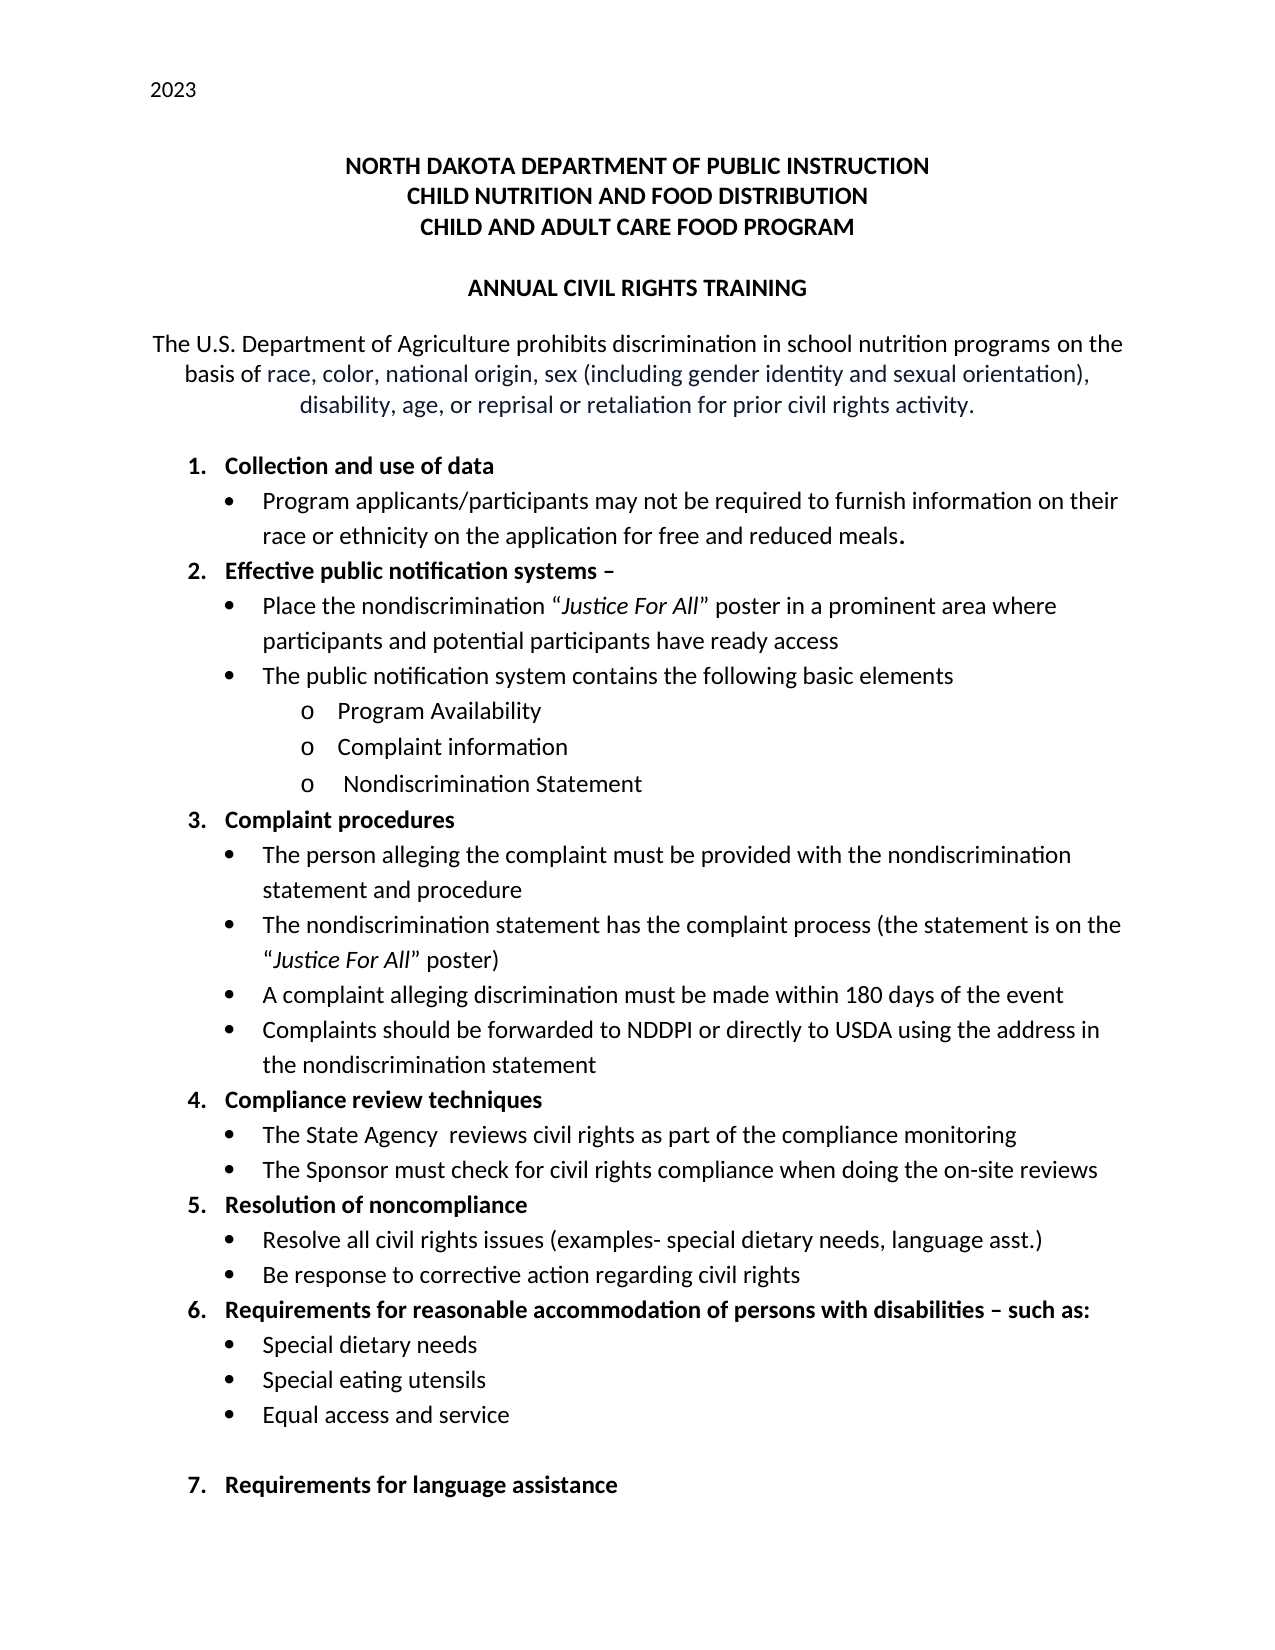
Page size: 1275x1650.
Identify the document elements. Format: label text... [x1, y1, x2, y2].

list A complaint alleging discrimination must be made within 180 days of the event [225, 979, 1125, 1010]
list The Sponsor must check for civil rights compliance when doing the on-site reviews [225, 1154, 1125, 1185]
list Requirements for language assistance [187, 1469, 1125, 1500]
list The nondiscrimination statement has the complaint process (the statement is on the “Justice For All” poster) [225, 909, 1125, 975]
list Complaints should be forwarded to NDDPI or directly to USDA using the address in the nondiscrimination statement [225, 1014, 1125, 1080]
list Program Availability [300, 695, 1125, 727]
list Complaint procedures [187, 804, 1125, 835]
list Resolve all civil rights issues (examples- special dietary needs, language asst.) [225, 1224, 1125, 1255]
list Special dietary needs [225, 1329, 1125, 1360]
text NORTH DAKOTA DEPARTMENT OF PUBLIC INSTRUCTION [150, 150, 1125, 181]
list Collection and use of data [187, 450, 1125, 481]
list Effective public notification systems – [187, 555, 1125, 586]
list Program applicants/participants may not be required to furnish information on their race or ethnicity on the application for free and reduced meals. [225, 485, 1125, 551]
text The U.S. Department of Agriculture prohibits discrimination in school nutrition programs on the basis of race, color, national origin, sex (including gender identity and sexual orientation), disability, age, or reprisal or retaliation for prior civil rights activity. [150, 328, 1125, 419]
list Nondiscrimination Statement [300, 768, 1125, 800]
list Complaint information [300, 731, 1125, 763]
list Place the nondiscrimination “Justice For All” poster in a prominent area where participants and potential participants have ready access [225, 590, 1125, 656]
text CHILD NUTRITION AND FOOD DISTRIBUTION [150, 181, 1125, 211]
text ANNUAL CIVIL RIGHTS TRAINING [150, 272, 1125, 303]
list The person alleging the complaint must be provided with the nondiscrimination statement and procedure [225, 839, 1125, 905]
list The State Agency reviews civil rights as part of the compliance monitoring [225, 1119, 1125, 1150]
list Be response to corrective action regarding civil rights [225, 1259, 1125, 1290]
list Resolution of noncompliance [187, 1189, 1125, 1220]
text CHILD AND ADULT CARE FOOD PROGRAM [150, 211, 1125, 242]
list Compliance review techniques [187, 1084, 1125, 1115]
list The public notification system contains the following basic elements [225, 660, 1125, 691]
list Equal access and service [225, 1399, 1125, 1430]
list Requirements for reasonable accommodation of persons with disabilities – such as: [187, 1294, 1125, 1325]
list Special eating utensils [225, 1364, 1125, 1395]
